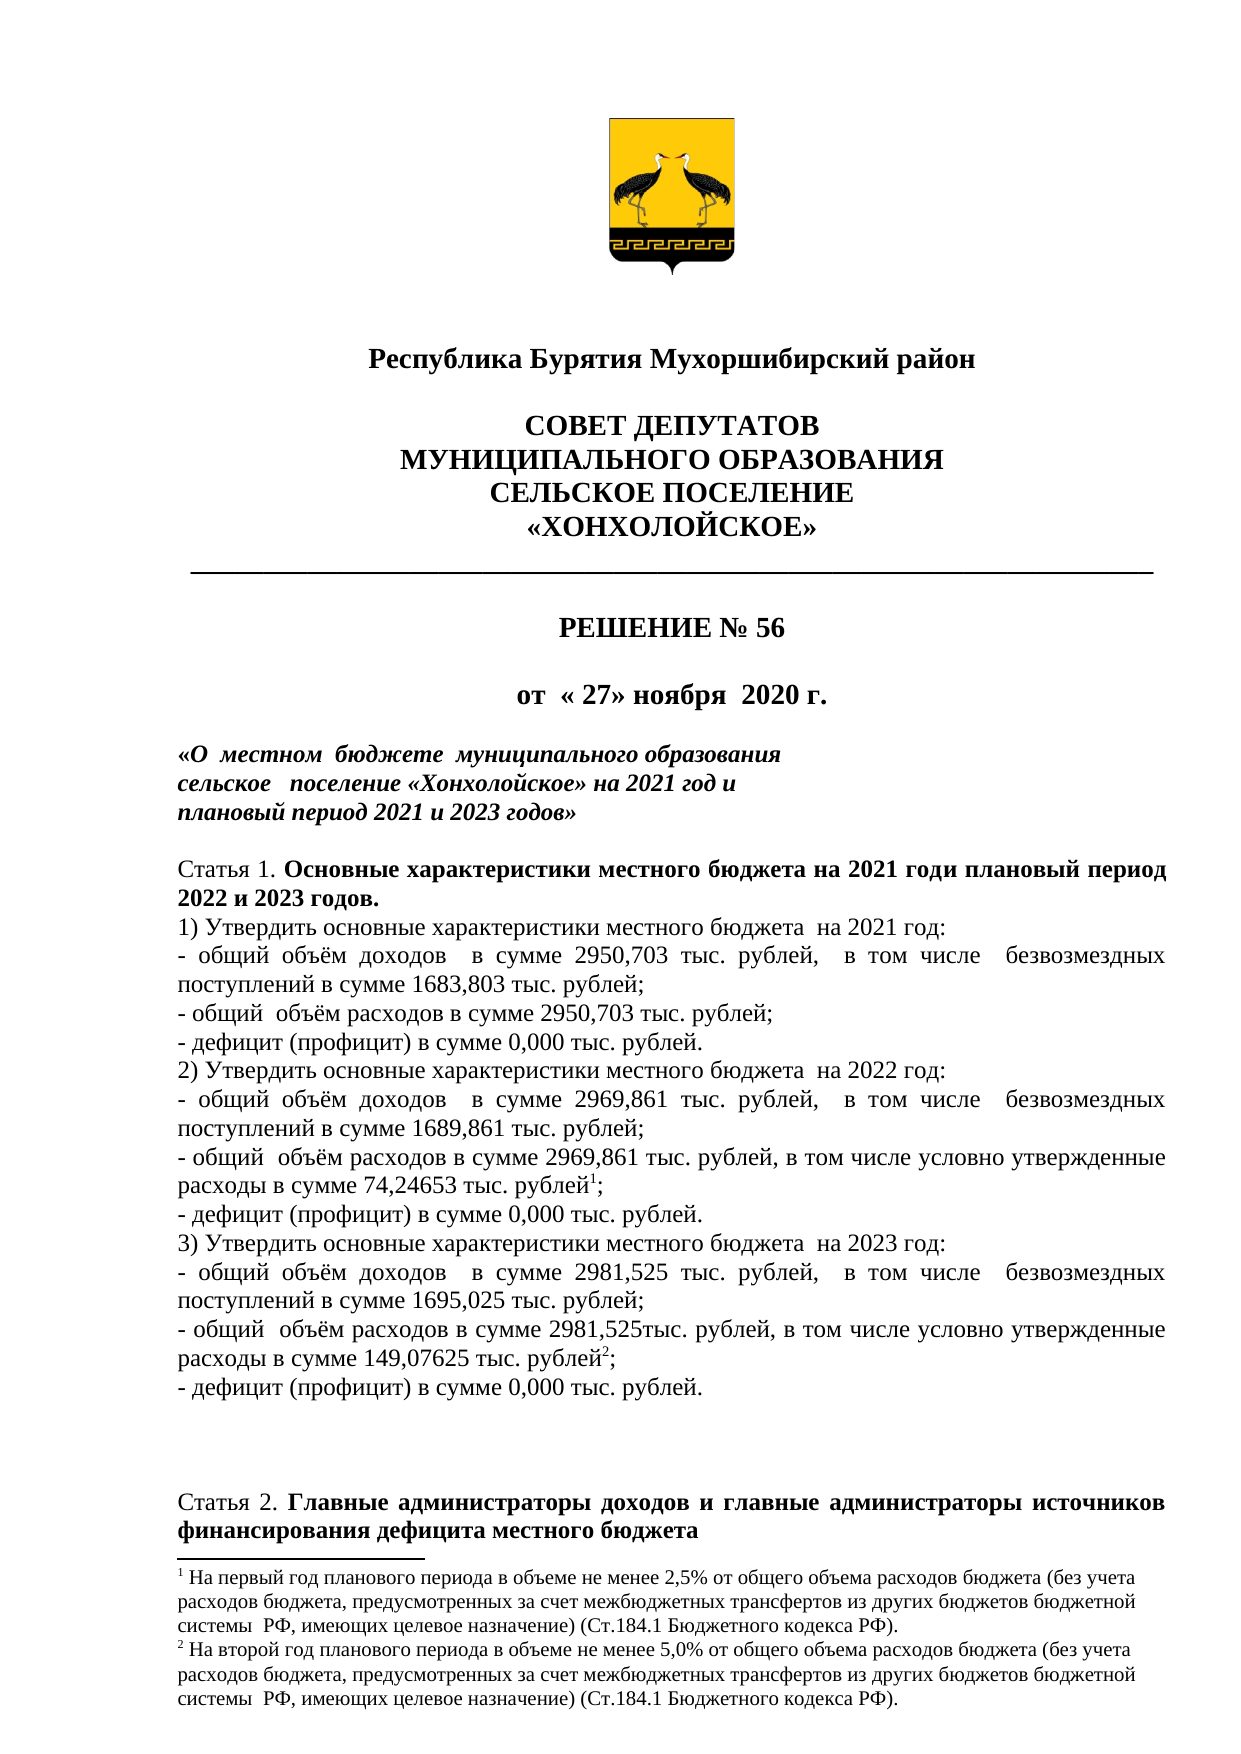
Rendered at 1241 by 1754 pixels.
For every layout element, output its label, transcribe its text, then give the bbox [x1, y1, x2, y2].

text - общий объём доходов в сумме 2969,861 тыс. рублей, в том числе безвозмездных поступлений в сумме 1689,861 тыс. рублей; [177, 1084, 1167, 1142]
text - общий объём расходов в сумме 2950,703 тыс. рублей; [177, 998, 1167, 1027]
text СЕЛЬСКОЕ ПОСЕЛЕНИЕ [177, 476, 1167, 509]
text Статья 2. Главные администраторы доходов и главные администраторы источников финансирования дефицита местного бюджета [177, 1487, 1167, 1544]
text - дефицит (профицит) в сумме 0,000 тыс. рублей. [177, 1372, 1167, 1400]
text 1) Утвердить основные характеристики местного бюджета на 2021 год: [177, 912, 1167, 940]
text Республика Бурятия Мухоршибирский район [177, 341, 1167, 375]
text Статья 1. Основные характеристики местного бюджета на 2021 годи плановый период 2022 и 2023 годов. [177, 854, 1167, 912]
text - общий объём доходов в сумме 2981,525 тыс. рублей, в том числе безвозмездных поступлений в сумме 1695,025 тыс. рублей; [177, 1257, 1167, 1314]
text - общий объём доходов в сумме 2950,703 тыс. рублей, в том числе безвозмездных поступлений в сумме 1683,803 тыс. рублей; [177, 940, 1167, 998]
text 2) Утвердить основные характеристики местного бюджета на 2022 год: [177, 1055, 1167, 1084]
text МУНИЦИПАЛЬНОГО ОБРАЗОВАНИЯ [177, 442, 1167, 476]
text «О местном бюджете муниципального образования [177, 739, 1167, 768]
text __________________________________________________________________ [177, 543, 1167, 576]
text 3) Утвердить основные характеристики местного бюджета на 2023 год: [177, 1228, 1167, 1257]
text «ХОНХОЛОЙСКОЕ» [177, 509, 1167, 543]
text - общий объём расходов в сумме 2969,861 тыс. рублей, в том числе условно утвержденные расходы в сумме 74,24653 тыс. рублей; [177, 1142, 1167, 1199]
text - общий объём расходов в сумме 2981,525тыс. рублей, в том числе условно утвержденные расходы в сумме 149,07625 тыс. рублей; [177, 1314, 1167, 1372]
text от « 27» ноября 2020 г. [177, 677, 1167, 710]
text - дефицит (профицит) в сумме 0,000 тыс. рублей. [177, 1027, 1167, 1055]
text - дефицит (профицит) в сумме 0,000 тыс. рублей. [177, 1199, 1167, 1228]
text плановый период 2021 и 2023 годов» [177, 797, 1167, 825]
text РЕШЕНИЕ № 56 [177, 610, 1167, 643]
picture [609, 118, 735, 275]
text СОВЕТ ДЕПУТАТОВ [177, 408, 1167, 442]
text сельское поселение «Хонхолойское» на 2021 год и [177, 768, 1167, 797]
